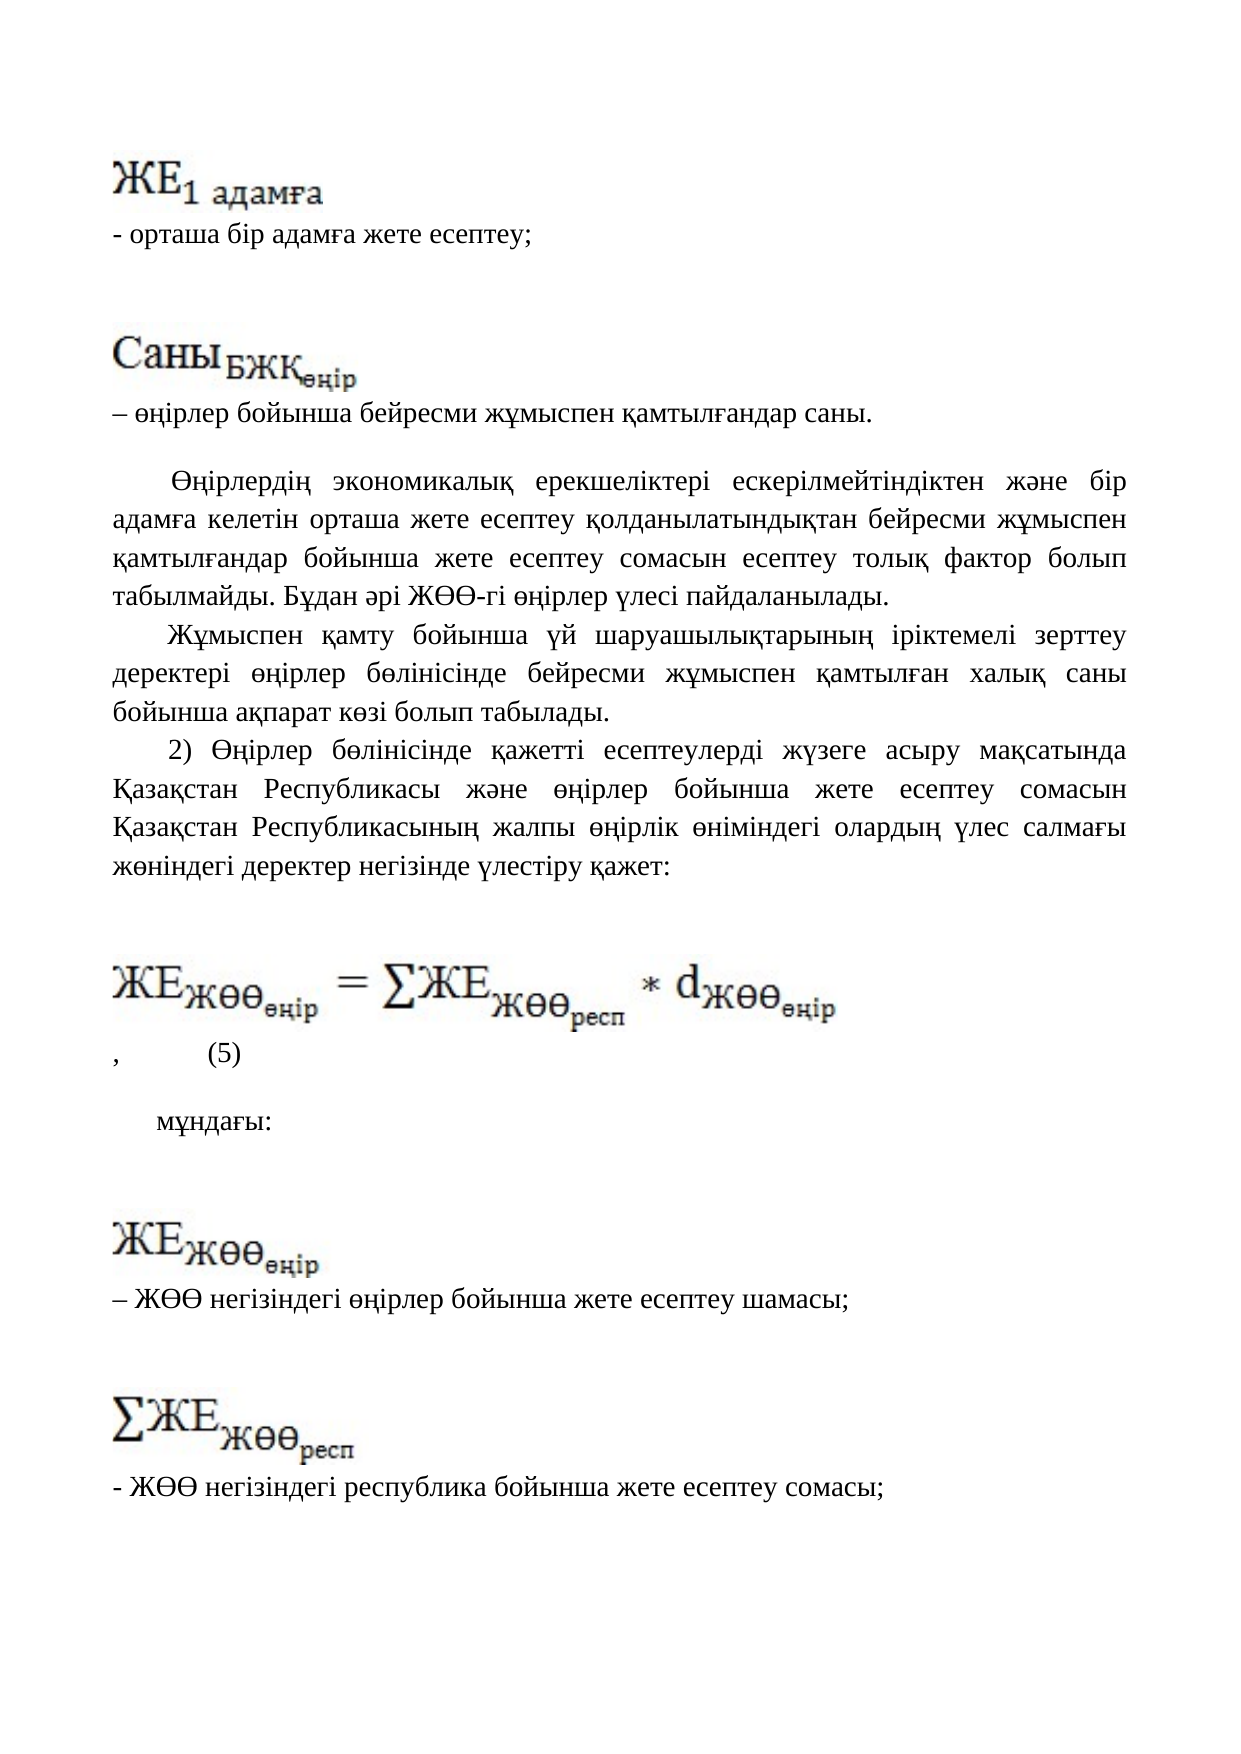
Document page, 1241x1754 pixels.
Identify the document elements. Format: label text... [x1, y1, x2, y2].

text – ЖӨӨ негізіндегі өңірлер бойынша жете есептеу шамасы; [112, 1282, 1128, 1384]
picture [112, 1208, 332, 1278]
text - ЖӨӨ негізіндегі республика бойынша жете есептеу сомасы; [112, 1469, 1128, 1571]
text – өңірлер бойынша бейресми жұмыспен қамтылғандар саны. [112, 395, 1128, 459]
picture [112, 322, 359, 392]
picture [112, 954, 838, 1032]
text - орташа бір адамға жете есептеу; [112, 216, 1128, 319]
text мұндағы: [112, 1103, 1128, 1136]
picture [112, 150, 323, 213]
text Өңірлердің экономикалық ерекшеліктері ескерілмейтіндіктен және бір адамға келетін орташа жете есептеу қолданылатындықтан бейресми жұмыспен қамтылғандар бойынша жете есептеу сомасын есептеу толық фактор болып табылмайды. Бұдан әрі ЖӨӨ-гі өңірлер үлесі пайдаланылады. [112, 463, 1128, 612]
picture [112, 1387, 369, 1465]
text Жұмыспен қамту бойынша үй шаруашылықтарының іріктемелі зерттеу деректері өңірлер бөлінісінде бейресми жұмыспен қамтылған халық саны бойынша ақпарат көзі болып табылады. [112, 617, 1128, 727]
text , (5) [112, 1035, 1128, 1099]
text 2) Өңірлер бөлінісінде қажетті есептеулерді жүзеге асыру мақсатында Қазақстан Республикасы және өңірлер бойынша жете есептеу сомасын Қазақстан Республикасының жалпы өңірлік өніміндегі олардың үлес салмағы жөніндегі деректер негізінде үлестіру қажет: [112, 732, 1128, 882]
